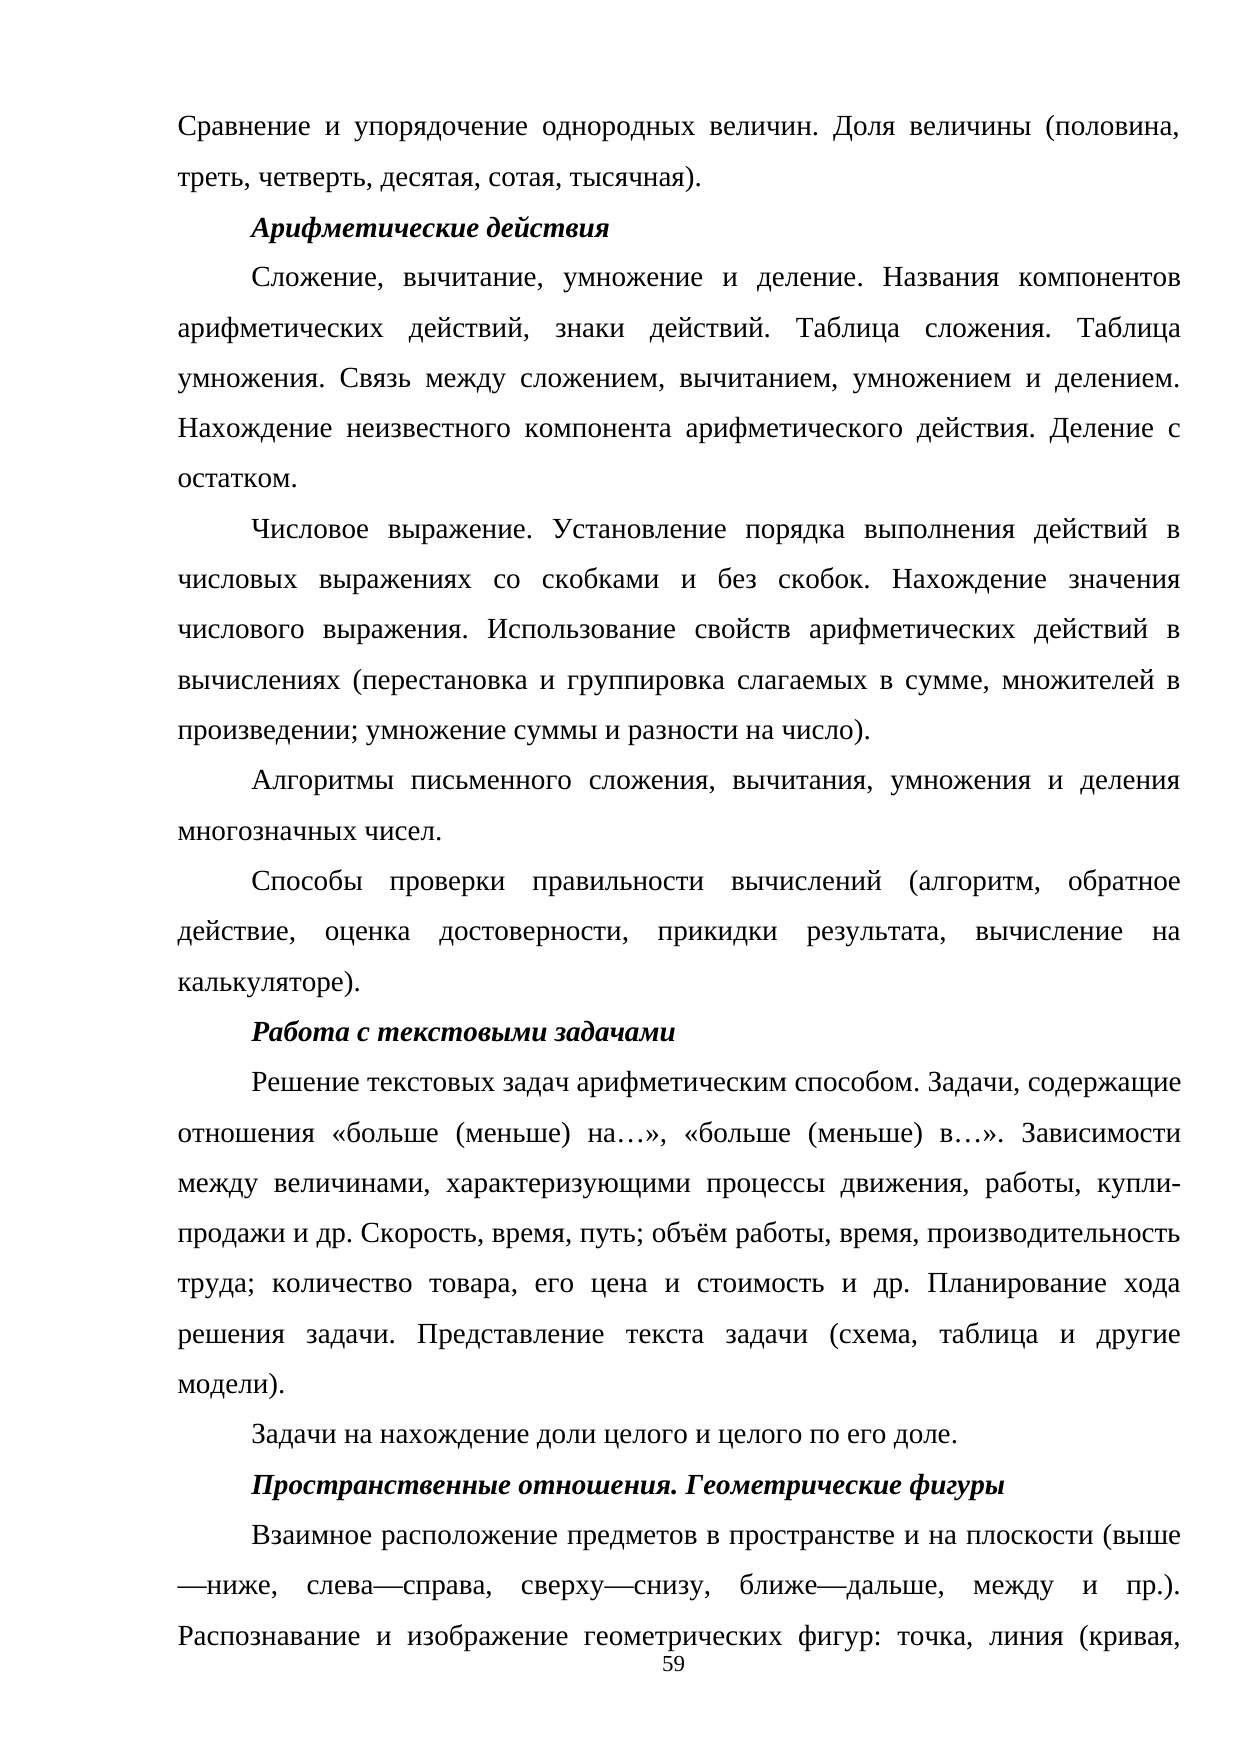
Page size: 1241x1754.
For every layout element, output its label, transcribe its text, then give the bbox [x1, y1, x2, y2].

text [177, 1517, 1181, 1651]
text Решение текстовых задач арифметическим способом. Задачи, содержащие отношения «больше (меньше) на…», «больше (меньше) в…». Зависимости между величинами, характеризующими процессы движения, работы, купли-продажи и др. Скорость, время, путь; объём работы, время, производительность труда; количество товара, его цена и стоимость и др. Планирование хода решения задачи. Представление текста задачи (схема, таблица и другие модели). [177, 1064, 1182, 1400]
text Числовое выражение. Установление порядка выполнения действий в числовых выражениях со скобками и без скобок. Нахождение значения числового выражения. Использование свойств арифметических действий в вычислениях (перестановка и группировка слагаемых в сумме, множителей в произведении; умножение суммы и разности на число). [177, 511, 1181, 746]
text Алгоритмы письменного сложения, вычитания, умножения и деления многозначных чисел. [177, 762, 1181, 846]
text Сложение, вычитание, умножение и деление. Названия компонентов арифметических действий, знаки действий. Таблица сложения. Таблица умножения. Связь между сложением, вычитанием, умножением и делением. Нахождение неизвестного компонента арифметического действия. Деление с остатком. [177, 259, 1182, 494]
subtitle Пространственные отношения. Геометрические фигуры [251, 1467, 1209, 1500]
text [177, 108, 1181, 192]
text Задачи на нахождение доли целого и целого по его доле. [251, 1417, 1209, 1450]
text Способы проверки правильности вычислений (алгоритм, обратное действие, оценка достоверности, прикидки результата, вычисление на калькуляторе). [177, 863, 1182, 997]
subtitle Работа с текстовыми задачами [251, 1014, 1209, 1048]
subtitle Арифметические действия [251, 210, 1209, 243]
